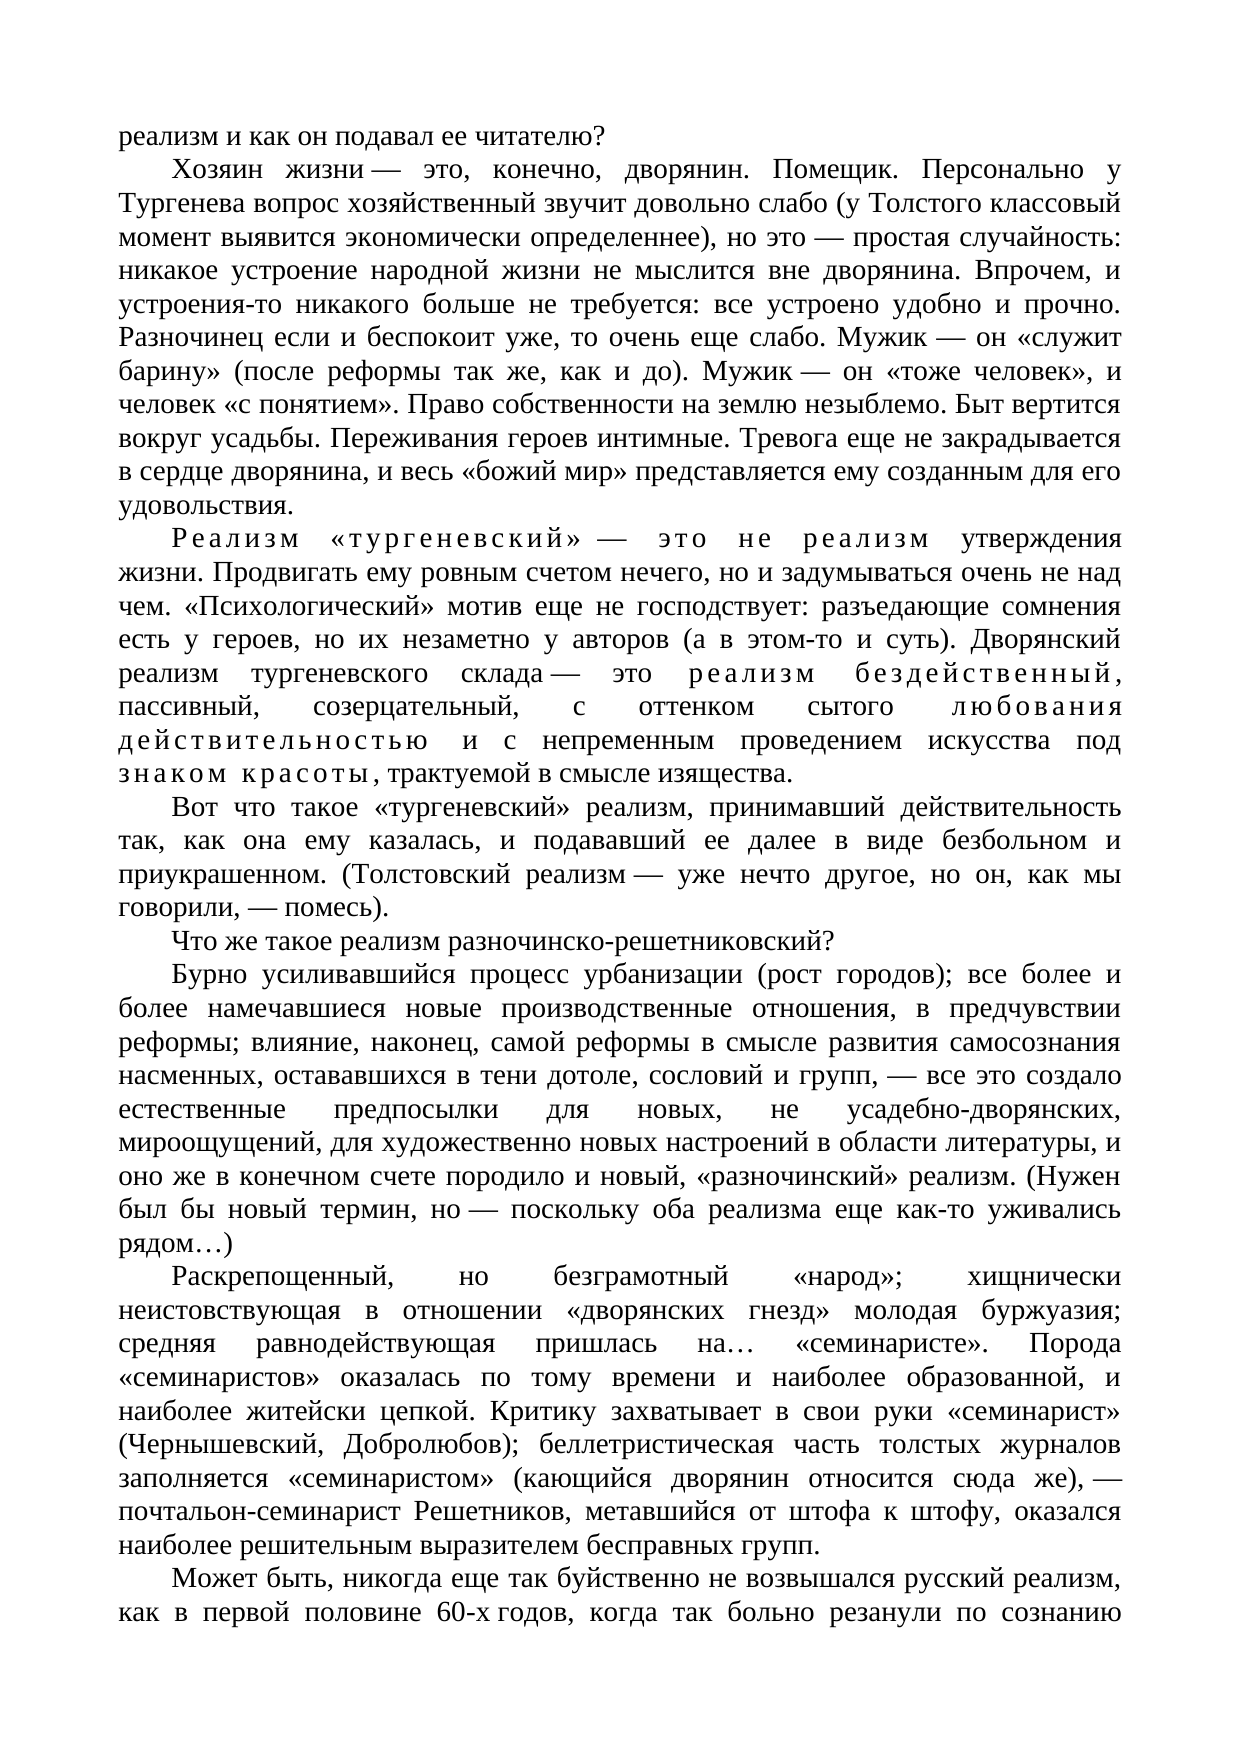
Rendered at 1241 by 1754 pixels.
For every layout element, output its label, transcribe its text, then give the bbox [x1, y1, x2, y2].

text Раскрепощенный, но безграмотный «народ»; хищнически неистовствующая в отношении «дворянских гнезд» молодая буржуазия; средняя равнодействующая пришлась на… «семинаристе». Порода «семинаристов» оказалась по тому времени и наиболее образованной, и наиболее житейски цепкой. Критику захватывает в свои руки «семинарист» (Чернышевский, Добролюбов); беллетристическая часть толстых журналов заполняется «семинаристом» (кающийся дворянин относится сюда же), — почтальон-семинарист Решетников, метавшийся от штофа к штофу, оказался наиболее решительным выразителем бесправных групп. [118, 1258, 1122, 1560]
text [118, 118, 1122, 152]
text Реализм «тургеневский» — это не реализм утверждения жизни. Продвигать ему ровным счетом нечего, но и задумываться очень не над чем. «Психологический» мотив еще не господствует: разъедающие сомнения есть у героев, но их незаметно у авторов (а в этом-то и суть). Дворянский реализм тургеневского склада — это реализм бездейственный, пассивный, созерцательный, с оттенком сытого любования действительностью и с непременным проведением искусства под знаком красоты, трактуемой в смысле изящества. [118, 521, 1122, 789]
text Что же такое реализм разночинско-решетниковский? [118, 923, 1122, 957]
text Хозяин жизни — это, конечно, дворянин. Помещик. Персонально у Тургенева вопрос хозяйственный звучит довольно слабо (у Толстого классовый момент выявится экономически определеннее), но это — простая случайность: никакое устроение народной жизни не мыслится вне дворянина. Впрочем, и устроения-то никакого больше не требуется: все устроено удобно и прочно. Разночинец если и беспокоит уже, то очень еще слабо. Мужик — он «служит барину» (после реформы так же, как и до). Мужик — он «тоже человек», и человек «с понятием». Право собственности на землю незыблемо. Быт вертится вокруг усадьбы. Переживания героев интимные. Тревога еще не закрадывается в сердце дворянина, и весь «божий мир» представляется ему созданным для его удовольствия. [118, 152, 1122, 521]
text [118, 1560, 1122, 1627]
text Бурно усиливавшийся процесс урбанизации (рост городов); все более и более намечавшиеся новые производственные отношения, в предчувствии реформы; влияние, наконец, самой реформы в смысле развития самосознания {37} насменных, остававшихся в тени дотоле, сословий и групп, — все это создало естественные предпосылки для новых, не усадебно-дворянских, мироощущений, для художественно новых настроений в области литературы, и оно же в конечном счете породило и новый, «разночинский» реализм. (Нужен был бы новый термин, но — поскольку оба реализма еще как-то уживались рядом…) [118, 957, 1122, 1258]
text Вот что такое «тургеневский» реализм, принимавший действительность так, как она ему казалась, и подававший ее далее в виде безбольном и приукрашенном. (Толстовский реализм — уже нечто другое, но он, как мы говорили, — помесь). [118, 789, 1122, 923]
